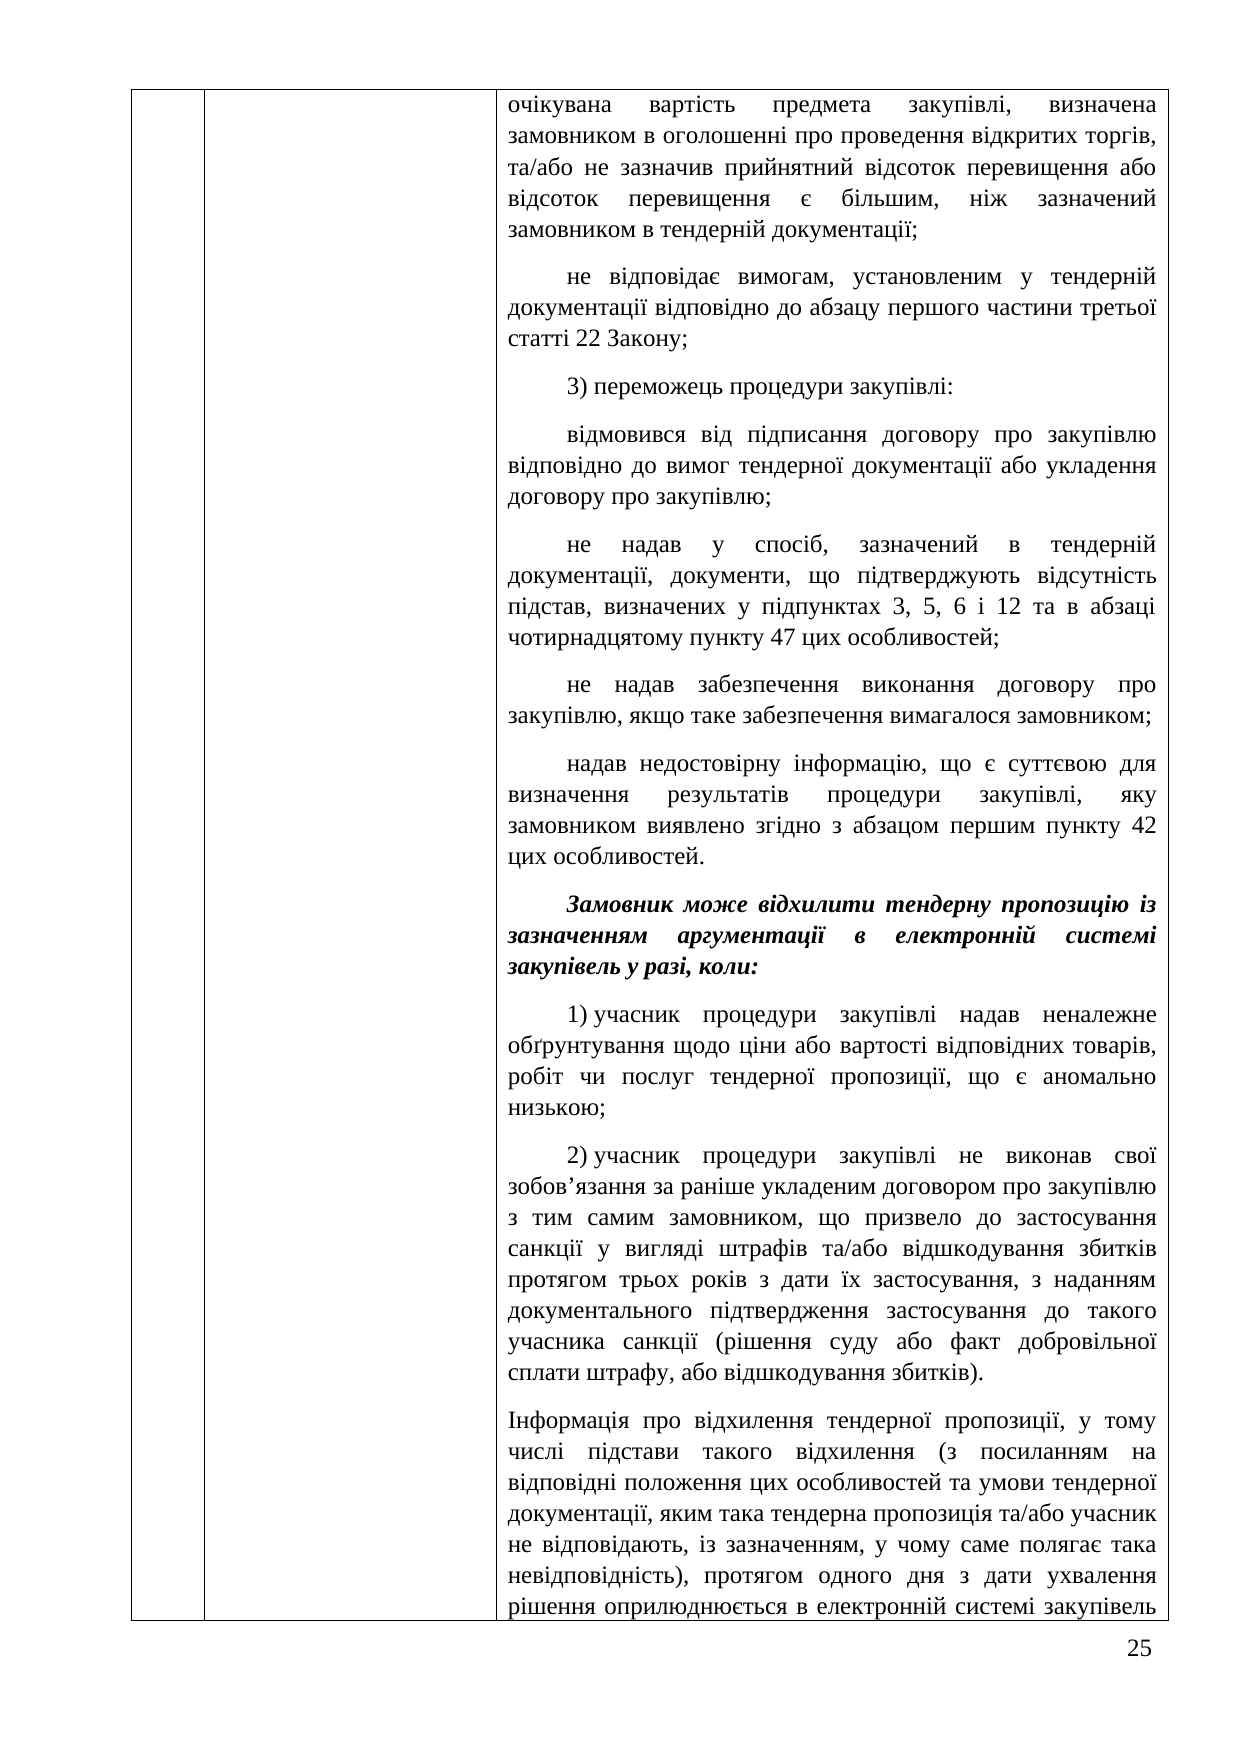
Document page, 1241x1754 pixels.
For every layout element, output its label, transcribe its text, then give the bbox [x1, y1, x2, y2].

table_cell 3 [132, 90, 204, 1620]
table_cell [205, 90, 496, 1620]
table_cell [497, 90, 1168, 1620]
